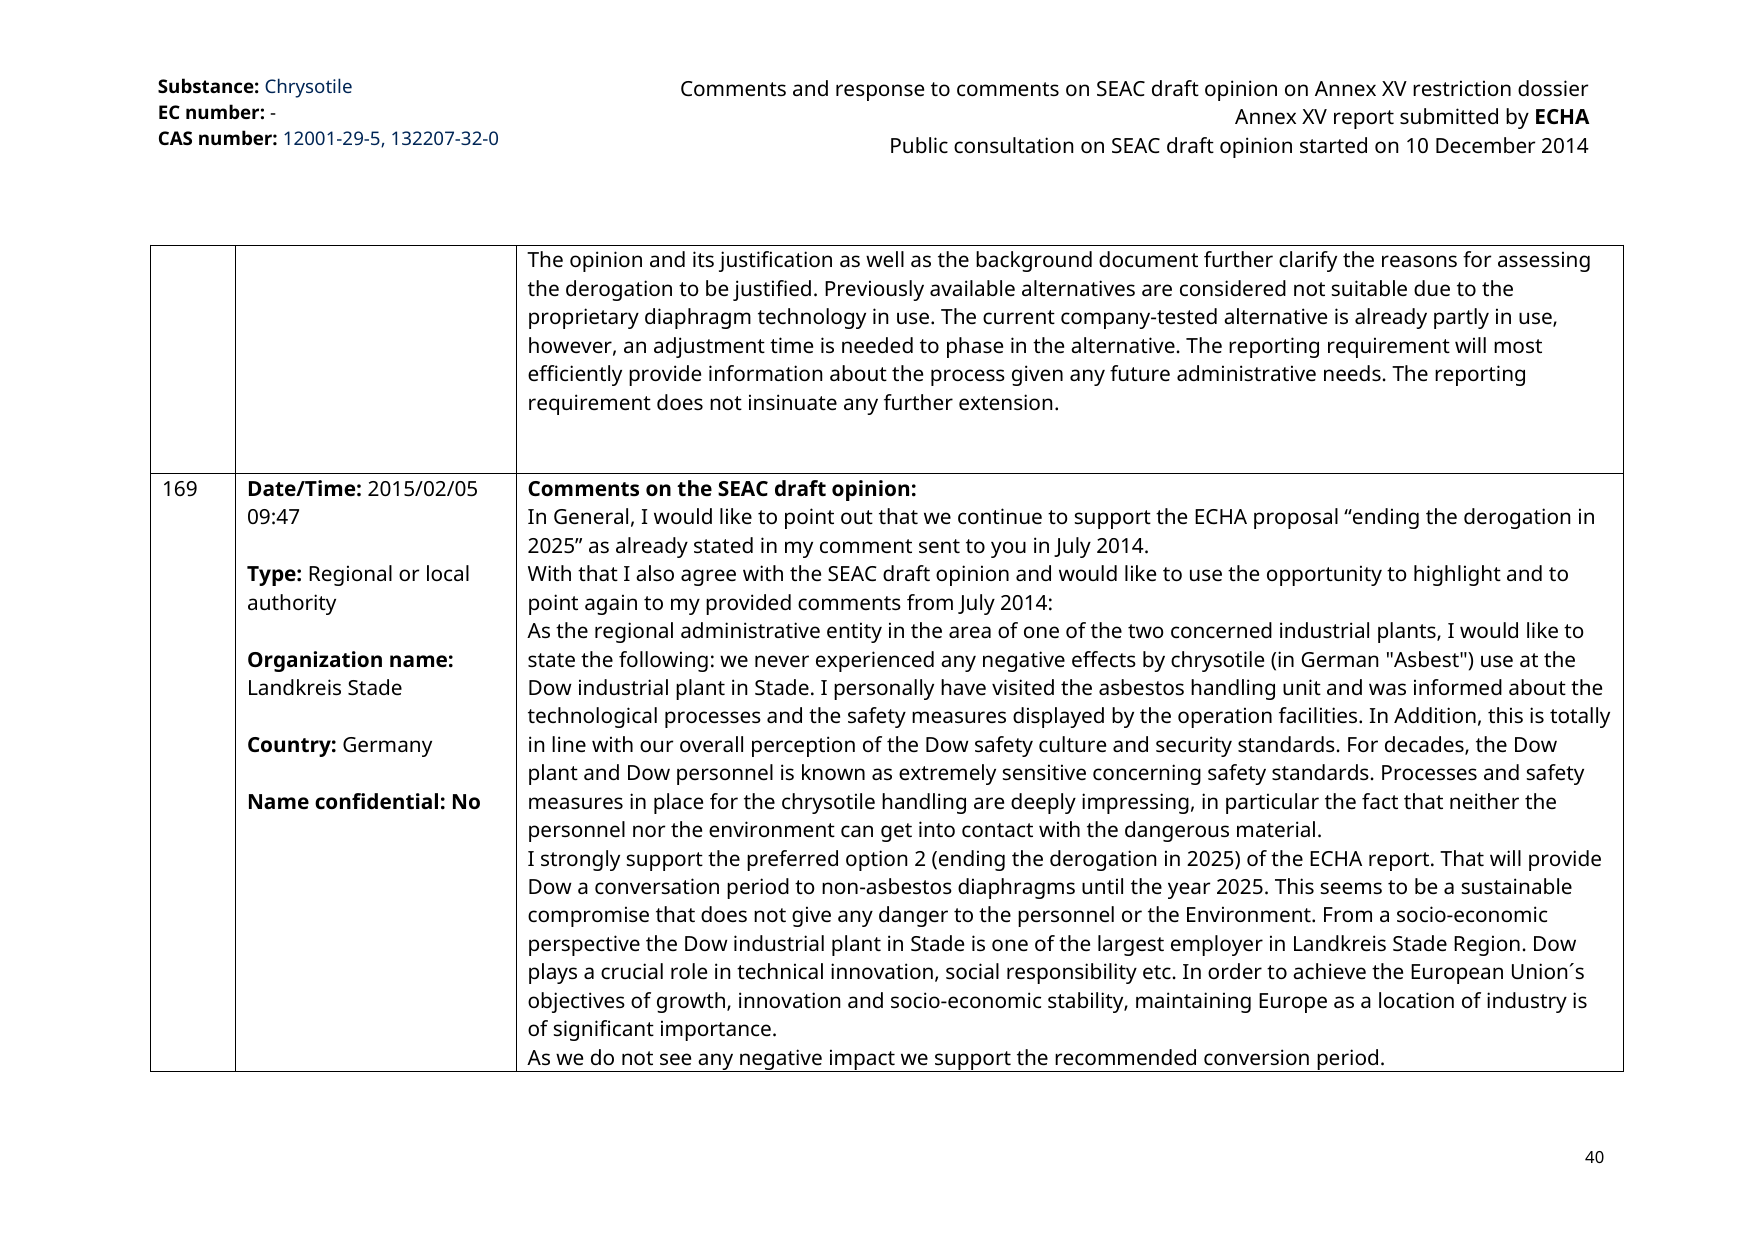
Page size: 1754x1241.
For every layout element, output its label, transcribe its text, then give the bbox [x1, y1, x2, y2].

table_cell 169 [151, 474, 235, 1071]
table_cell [236, 474, 516, 1071]
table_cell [517, 246, 1623, 473]
